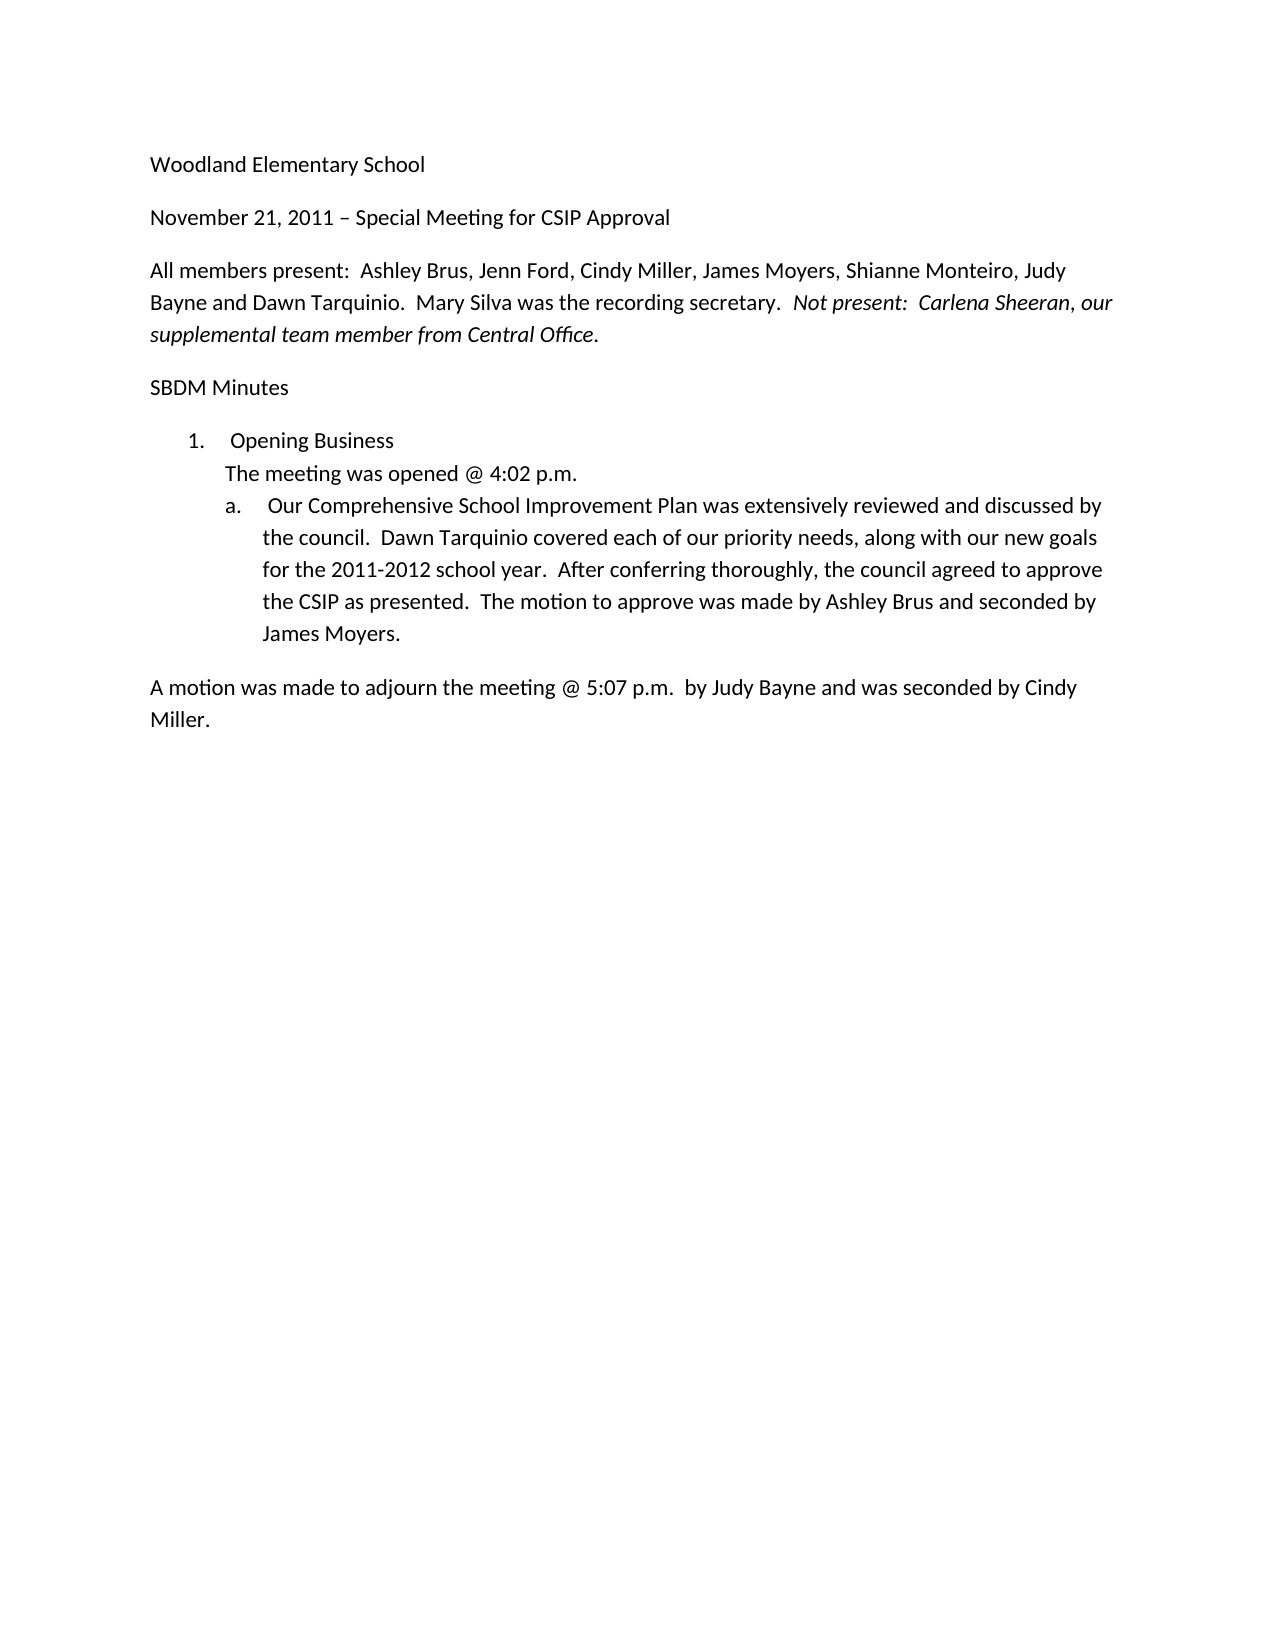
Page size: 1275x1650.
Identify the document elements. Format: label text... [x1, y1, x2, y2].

list Our Comprehensive School Improvement Plan was extensively reviewed and discussed by the council. Dawn Tarquinio covered each of our priority needs, along with our new goals for the 2011-2012 school year. After conferring thoroughly, the council agreed to approve the CSIP as presented. The motion to approve was made by Ashley Brus and seconded by James Moyers. [225, 491, 1125, 648]
list Opening Business [187, 426, 1125, 454]
text All members present: Ashley Brus, Jenn Ford, Cindy Miller, James Moyers, Shianne Monteiro, Judy Bayne and Dawn Tarquinio. Mary Silva was the recording secretary. Not present: Carlena Sheeran, our supplemental team member from Central Office. [150, 256, 1125, 348]
text A motion was made to adjourn the meeting @ 5:07 p.m. by Judy Bayne and was seconded by Cindy Miller. [150, 673, 1125, 733]
text Woodland Elementary School [150, 150, 1125, 178]
list The meeting was opened @ 4:02 p.m. [225, 459, 1125, 487]
text November 21, 2011 – Special Meeting for CSIP Approval [150, 203, 1125, 231]
text SBDM Minutes [150, 373, 1125, 401]
